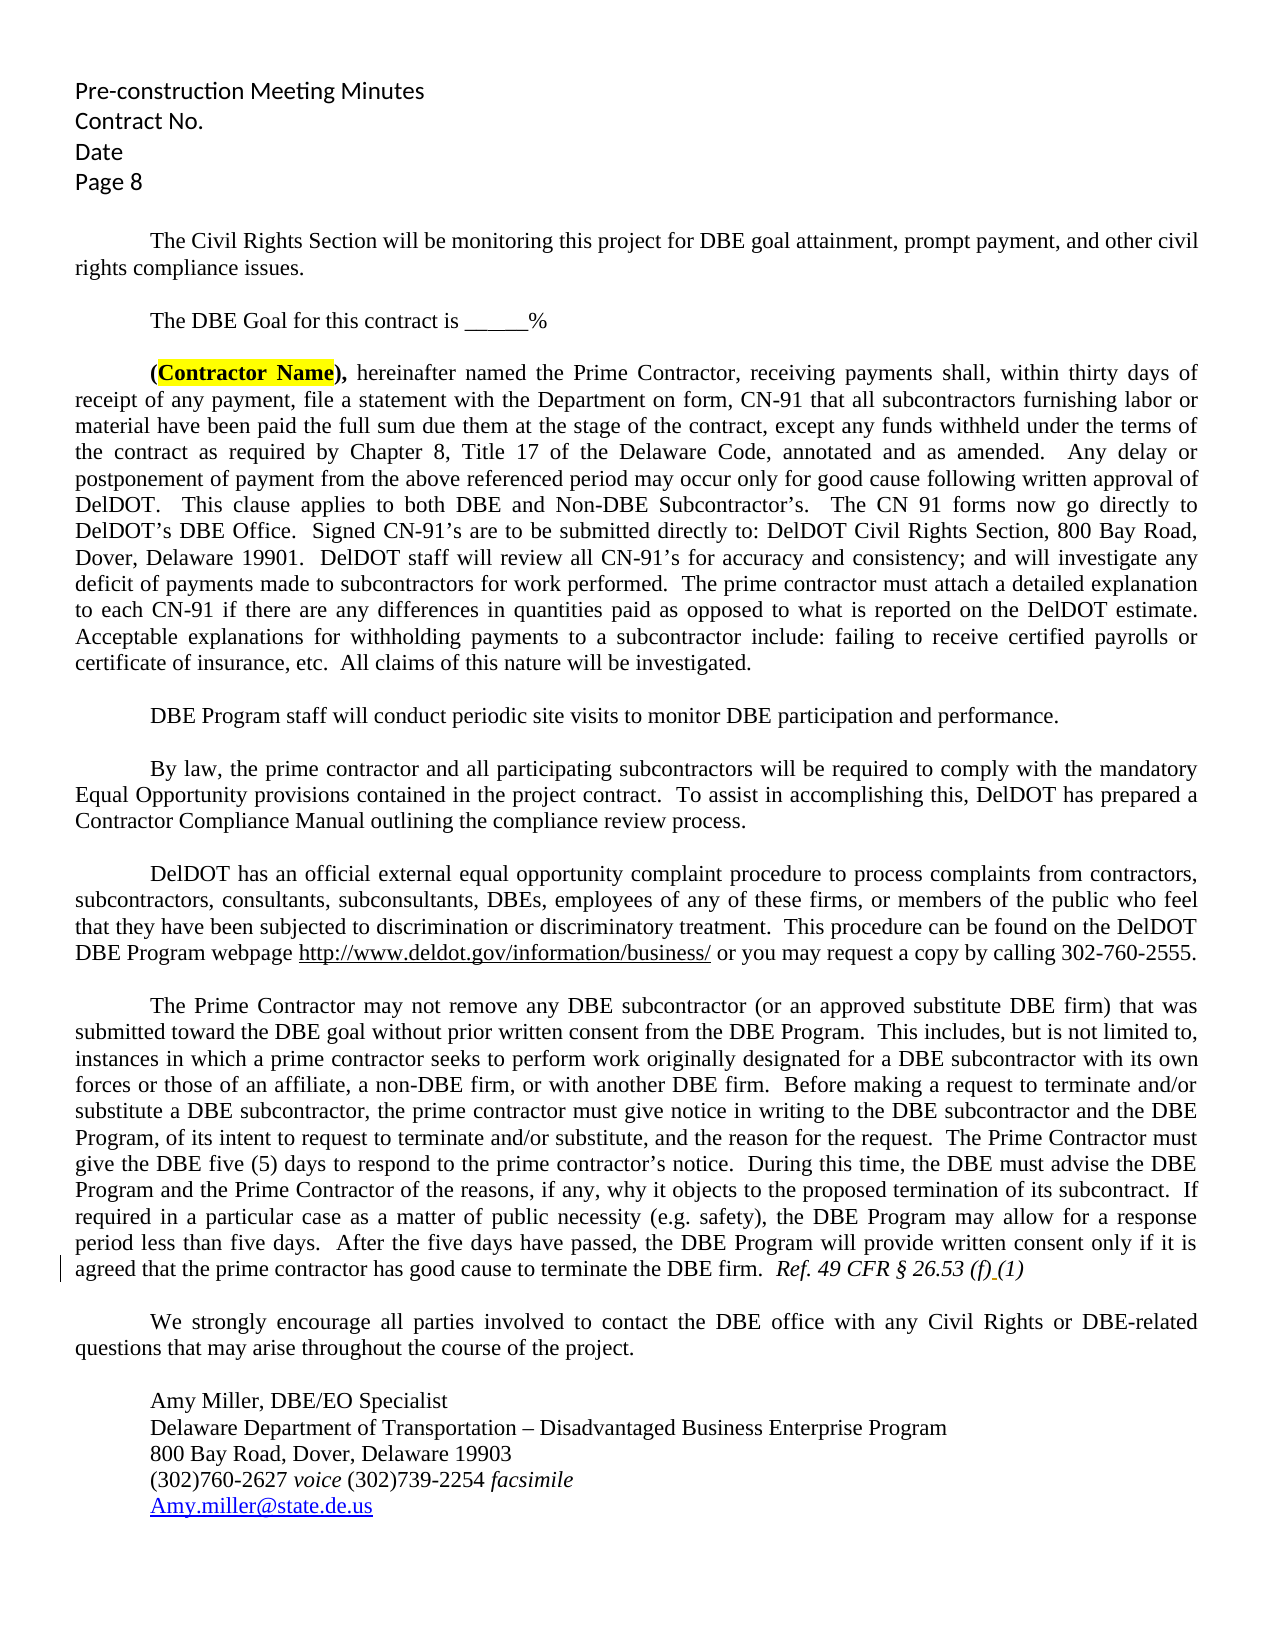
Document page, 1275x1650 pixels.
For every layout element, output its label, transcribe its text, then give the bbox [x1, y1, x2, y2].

text The Civil Rights Section will be monitoring this project for DBE goal attainment, prompt payment, and other civil rights compliance issues. [75, 228, 1200, 280]
text (302)760-2627 voice (302)739-2254 facsimile [75, 1466, 1200, 1493]
text Amy Miller, DBE/EO Specialist [75, 1387, 1200, 1413]
text The DBE Goal for this contract is __ __% [75, 307, 1200, 333]
text We strongly encourage all parties involved to contact the DBE office with any Civil Rights or DBE-related questions that may arise throughout the course of the project. [75, 1308, 1200, 1361]
text (Contractor Name), hereinafter named the Prime Contractor, receiving payments shall, within thirty days of receipt of any payment, file a statement with the Department on form, CN-91 that all subcontractors furnishing labor or material have been paid the full sum due them at the stage of the contract, except any funds withheld under the terms of the contract as required by Chapter 8, Title 17 of the Delaware Code, annotated and as amended. Any delay or postponement of payment from the above referenced period may occur only for good cause following written approval of DelDOT. This clause applies to both DBE and Non-DBE Subcontractor’s. The CN 91 forms now go directly to DelDOT’s DBE Office. Signed CN-91’s are to be submitted directly to: DelDOT Civil Rights Section, 800 Bay Road, Dover, Delaware 19901. DelDOT staff will review all CN-91’s for accuracy and consistency; and will investigate any deficit of payments made to subcontractors for work performed. The prime contractor must attach a detailed explanation to each CN-91 if there are any differences in quantities paid as opposed to what is reported on the DelDOT estimate. Acceptable explanations for withholding payments to a subcontractor include: failing to receive certified payrolls or certificate of insurance, etc. All claims of this nature will be investigated. [75, 359, 1200, 676]
text The Prime Contractor may not remove any DBE subcontractor (or an approved substitute DBE firm) that was submitted toward the DBE goal without prior written consent from the DBE Program. This includes, but is not limited to, instances in which a prime contractor seeks to perform work originally designated for a DBE subcontractor with its own forces or those of an affiliate, a non-DBE firm, or with another DBE firm. Before making a request to terminate and/or substitute a DBE subcontractor, the prime contractor must give notice in writing to the DBE subcontractor and the DBE Program, of its intent to request to terminate and/or substitute, and the reason for the request. The Prime Contractor must give the DBE five (5) days to respond to the prime contractor’s notice. During this time, the DBE must advise the DBE Program and the Prime Contractor of the reasons, if any, why it objects to the proposed termination of its subcontract. If required in a particular case as a matter of public necessity (e.g. safety), the DBE Program may allow for a response period less than five days. After the five days have passed, the DBE Program will provide written consent only if it is agreed that the prime contractor has good cause to terminate the DBE firm. Ref. 49 CFR § 26.53 (f)(1) [75, 992, 1200, 1282]
text DelDOT has an official external equal opportunity complaint procedure to process complaints from contractors, subcontractors, consultants, subconsultants, DBEs, employees of any of these firms, or members of the public who feel that they have been subjected to discrimination or discriminatory treatment. This procedure can be found on the DelDOT DBE Program webpage http://www.deldot.gov/information/business/ or you may request a copy by calling 302-760-2555. [75, 860, 1200, 966]
text 800 Bay Road, Dover, Delaware 19903 [75, 1440, 1200, 1466]
text Amy.miller@state.de.us [75, 1493, 1200, 1519]
text Delaware Department of Transportation – Disadvantaged Business Enterprise Program [75, 1413, 1200, 1440]
text DBE Program staff will conduct periodic site visits to monitor DBE participation and performance. [75, 702, 1200, 728]
text By law, the prime contractor and all participating subcontractors will be required to comply with the mandatory Equal Opportunity provisions contained in the project contract. To assist in accomplishing this, DelDOT has prepared a Contractor Compliance Manual outlining the compliance review process. [75, 755, 1200, 834]
